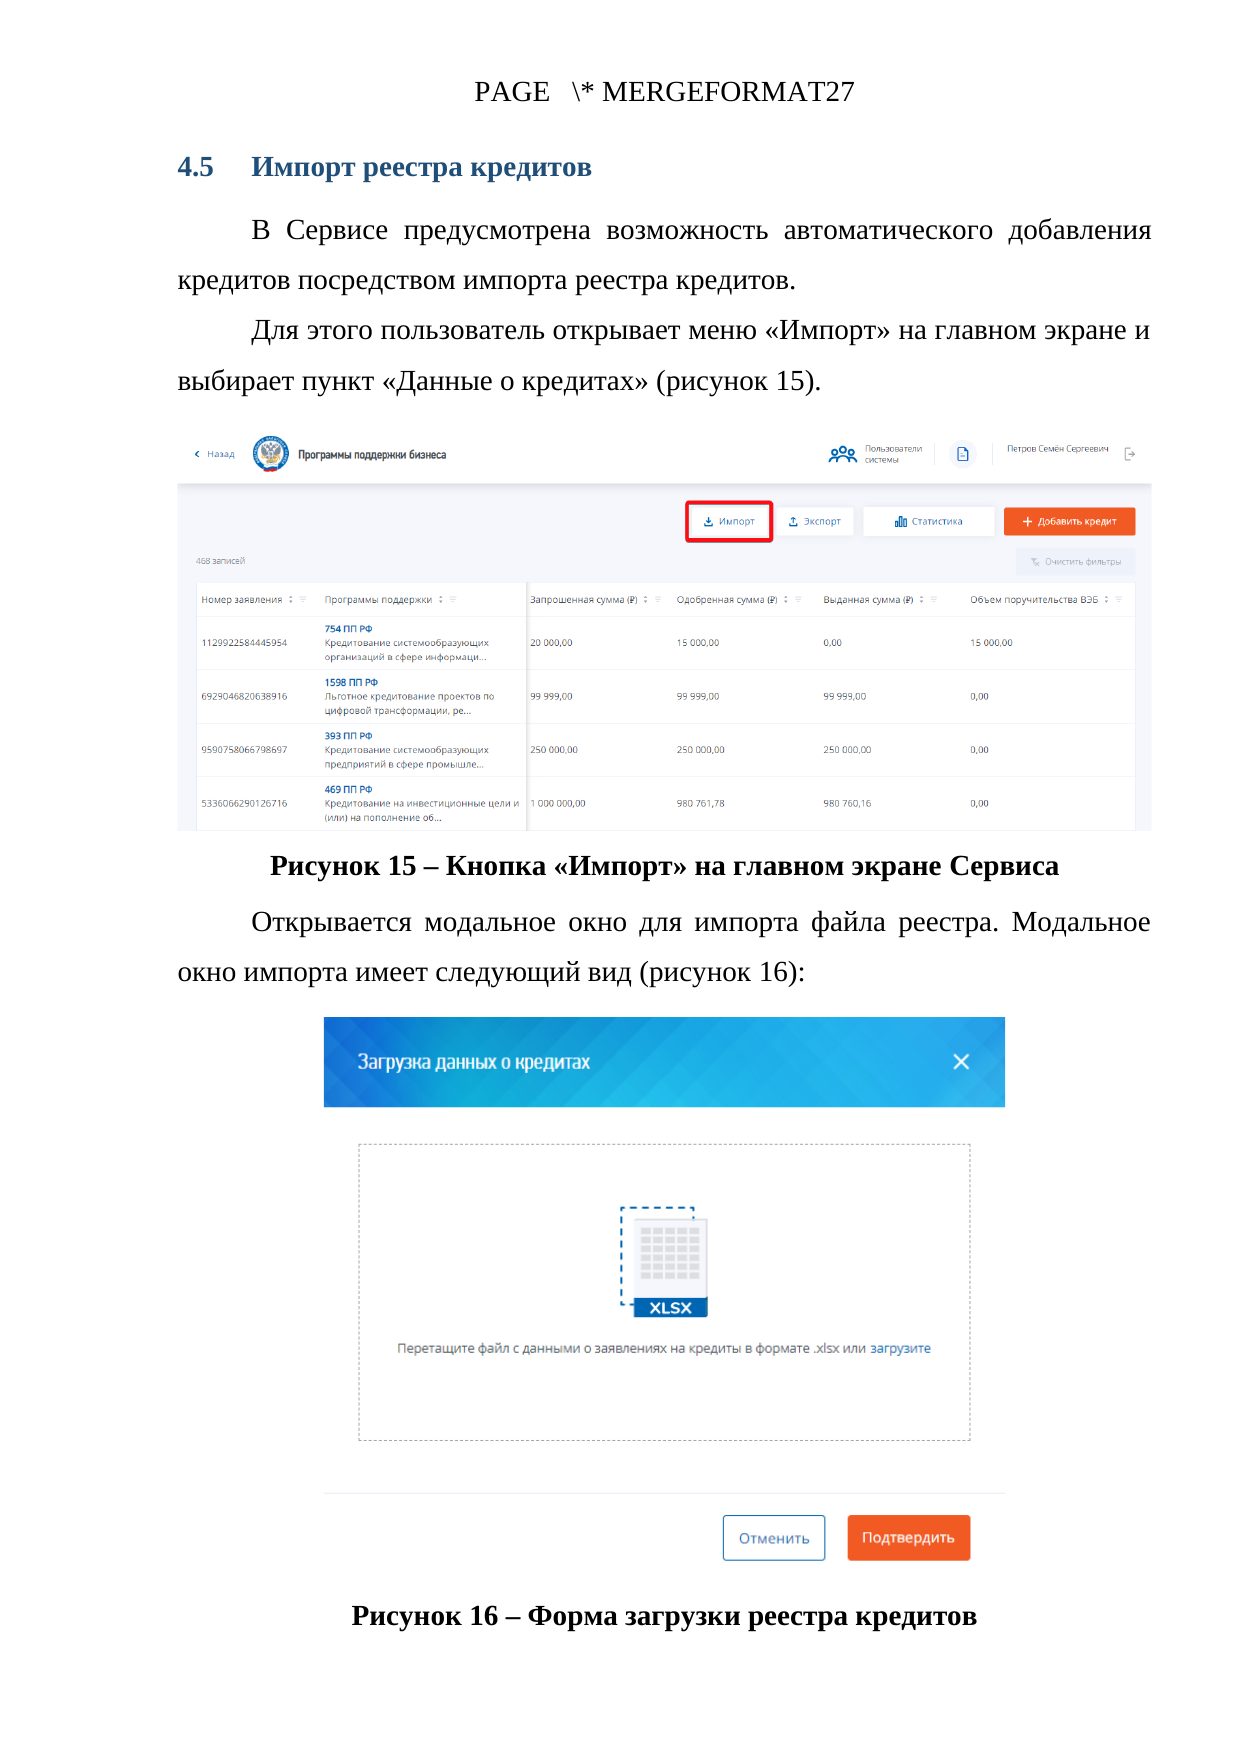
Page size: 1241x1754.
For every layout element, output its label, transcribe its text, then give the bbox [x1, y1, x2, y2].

text Рисунок 16 – Форма загрузки реестра кредитов [177, 1598, 1152, 1632]
picture [177, 425, 1152, 831]
picture [443, 1058, 450, 1071]
picture [418, 1058, 430, 1068]
text Для этого пользователь открывает меню «Импорт» на главном экране и выбирает пункт «Данные о кредитах» (рисунок 15). [177, 312, 1152, 396]
text Рисунок 15 – Кнопка «Импорт» на главном экране Сервиса [177, 848, 1152, 881]
picture [477, 1058, 496, 1068]
picture [463, 1058, 469, 1068]
picture [501, 1058, 510, 1070]
subtitle Импорт реестра кредитов [177, 149, 1152, 182]
picture [323, 1017, 1006, 1582]
picture [436, 1058, 440, 1071]
text В Сервисе предусмотрена возможность автоматического добавления кредитов посредством импорта реестра кредитов. [177, 212, 1152, 296]
text Открывается модальное окно для импорта файла реестра. Модальное окно импорта имеет следующий вид (рисунок 16): [177, 904, 1152, 988]
